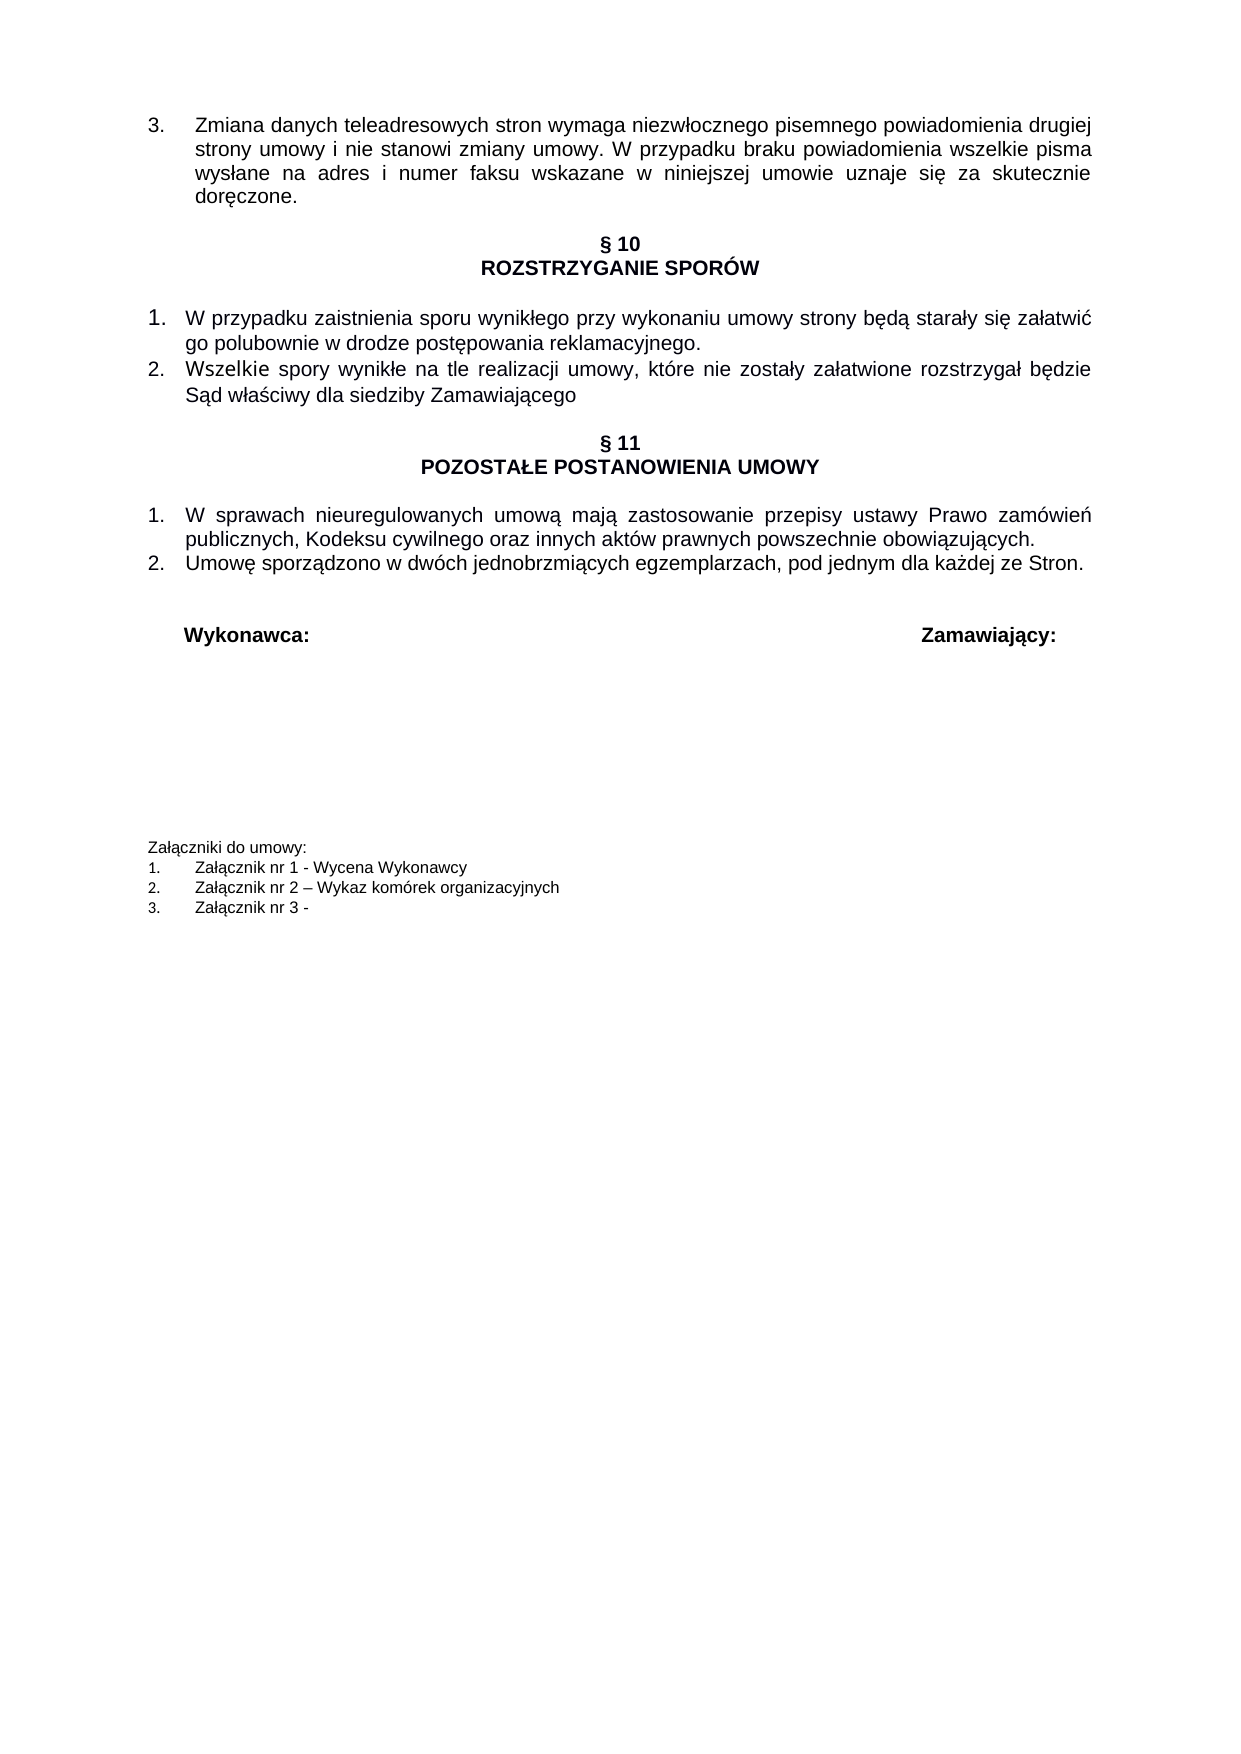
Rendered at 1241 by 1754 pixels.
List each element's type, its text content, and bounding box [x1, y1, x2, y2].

list Wszelkie spory wynikłe na tle realizacji umowy, które nie zostały załatwione rozstrzygał będzie Sąd właściwy dla siedziby Zamawiającego [148, 354, 1093, 407]
list W przypadku zaistnienia sporu wynikłego przy wykonaniu umowy strony będą starały się załatwić go polubownie w drodze postępowania reklamacyjnego. [148, 304, 1093, 354]
text ROZSTRZYGANIE SPORÓW [148, 256, 1093, 280]
list Umowę sporządzono w dwóch jednobrzmiących egzemplarzach, pod jednym dla każdej ze Stron. [148, 551, 1093, 574]
list Załącznik nr 3 - [148, 898, 1093, 918]
text POZOSTAŁE POSTANOWIENIA UMOWY [148, 455, 1093, 479]
text Wykonawca: Zamawiający: [148, 622, 1093, 646]
list W sprawach nieuregulowanych umową mają zastosowanie przepisy ustawy Prawo zamówień publicznych, Kodeksu cywilnego oraz innych aktów prawnych powszechnie obowiązujących. [148, 503, 1093, 551]
text § 10 [148, 232, 1093, 256]
text Załączniki do umowy: [148, 838, 1093, 857]
list Załącznik nr 1 - Wycena Wykonawcy [148, 857, 1093, 877]
list Zmiana danych teleadresowych stron wymaga niezwłocznego pisemnego powiadomienia drugiej strony umowy i nie stanowi zmiany umowy. W przypadku braku powiadomienia wszelkie pisma wysłane na adres i numer faksu wskazane w niniejszej umowie uznaje się za skutecznie doręczone. [148, 112, 1093, 208]
text § 11 [148, 431, 1093, 455]
list Załącznik nr 2 – Wykaz komórek organizacyjnych [148, 877, 1093, 898]
